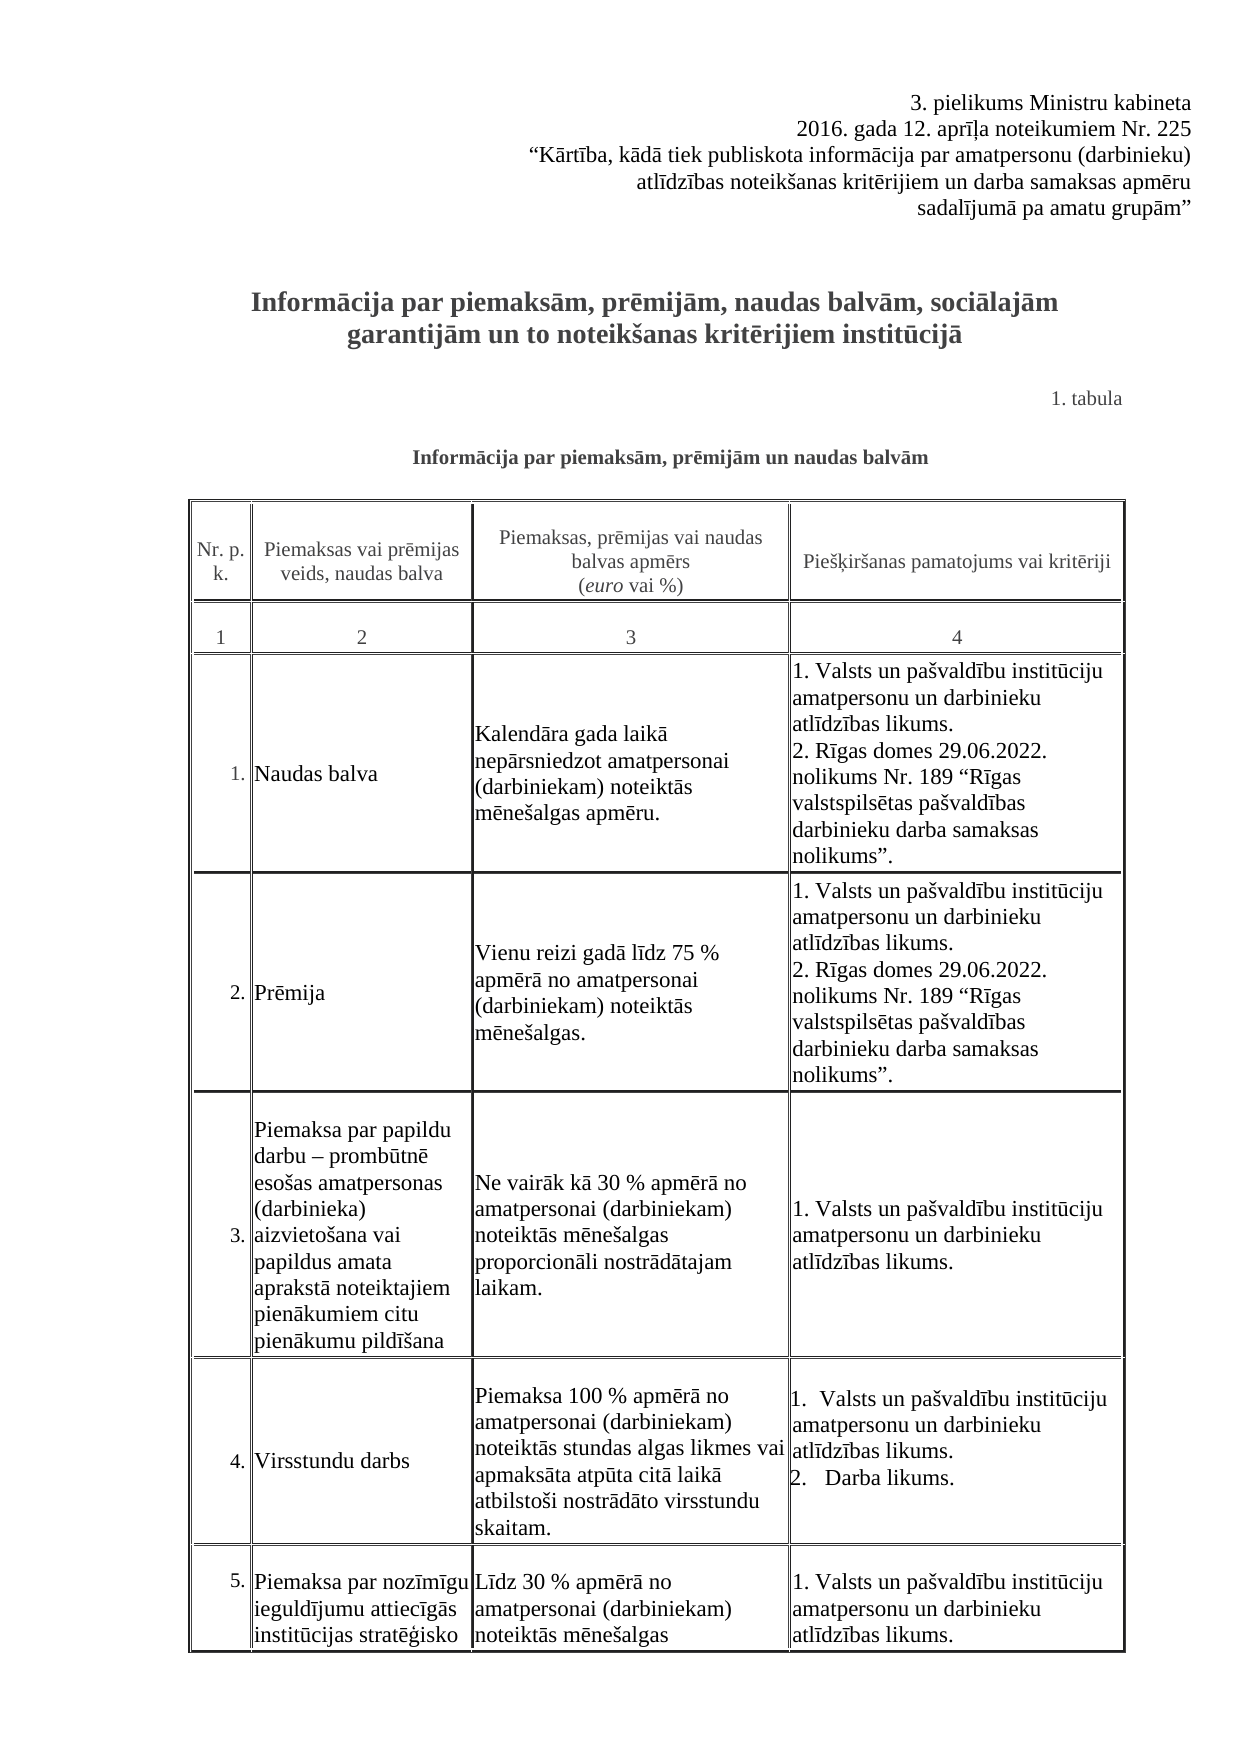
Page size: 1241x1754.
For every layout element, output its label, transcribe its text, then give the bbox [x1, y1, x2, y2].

text Informācija par piemaksām, prēmijām un naudas balvām [187, 439, 1122, 469]
table_cell 1 [192, 599, 250, 652]
table_cell [192, 871, 250, 1090]
table_cell Piemaksa par papildu darbu – prombūtnē esošas amatpersonas (darbinieka) aizvietošana vai papildus amata aprakstā noteiktajiem pienākumiem citu pienākumu pildīšana [253, 1093, 471, 1356]
table_cell [192, 1543, 251, 1650]
table_cell [190, 652, 251, 871]
text “Kārtība, kādā tiek publiskota informācija par amatpersonu (darbinieku) [187, 141, 1192, 168]
table_cell Prēmija [253, 874, 471, 1090]
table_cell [472, 1546, 789, 1650]
table_header Piemaksas vai prēmijas veids, naudas balva [251, 500, 472, 599]
table_cell Valsts un pašvaldību institūciju amatpersonu un darbinieku atlīdzības likums. Darba likums. [790, 1356, 1124, 1542]
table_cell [790, 1543, 1124, 1650]
text 1. tabula [187, 379, 1122, 410]
table_cell 4 [791, 599, 1124, 652]
table_header Piemaksas, prēmijas vai naudas balvas apmērs (euro vai %) [472, 502, 789, 599]
table_cell Naudas balva [253, 655, 471, 871]
text Informācija par piemaksām, prēmijām, naudas balvām, sociālajām garantijām un to noteikšanas kritērijiem institūcijā [187, 285, 1122, 350]
table_header Piešķiršanas pamatojums vai kritēriji [790, 502, 1123, 599]
table_cell Piemaksa 100 % apmērā no amatpersonai (darbiniekam) noteiktās stundas algas likmes vai apmaksāta atpūta citā laikā atbilstoši nostrādāto virsstundu skaitam. [474, 1359, 788, 1542]
text 2016. gada 12. aprīļa noteikumiem Nr. 225 [187, 115, 1192, 141]
table_cell Kalendāra gada laikā nepārsniedzot amatpersonai (darbiniekam) noteiktās mēnešalgas apmēru. [474, 655, 788, 871]
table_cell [251, 1546, 472, 1650]
table_cell 1. Valsts un pašvaldību institūciju amatpersonu un darbinieku atlīdzības likums. [791, 1090, 1123, 1356]
table_cell [190, 1356, 251, 1542]
text sadalījumā pa amatu grupām” [187, 194, 1192, 220]
text 3. pielikums Ministru kabineta [187, 89, 1192, 115]
table_cell Ne vairāk kā 30 % apmērā no amatpersonai (darbiniekam) noteiktās mēnešalgas proporcionāli nostrādātajam laikam. [474, 1093, 788, 1356]
text atlīdzības noteikšanas kritērijiem un darba samaksas apmēru [187, 168, 1192, 194]
table_cell [192, 1090, 250, 1356]
table_header Nr. p. k. [192, 502, 251, 599]
table_cell 3 [474, 603, 788, 652]
table_cell Vienu reizi gadā līdz 75 % apmērā no amatpersonai (darbiniekam) noteiktās mēnešalgas. [474, 874, 788, 1090]
table_cell 2 [253, 603, 471, 652]
table_cell Virsstundu darbs [253, 1359, 471, 1542]
table_cell 1. Valsts un pašvaldību institūciju amatpersonu un darbinieku atlīdzības likums. 2. Rīgas domes 29.06.2022. nolikums Nr. 189 “Rīgas valstspilsētas pašvaldības darbinieku darba samaksas nolikums”. [791, 871, 1123, 1090]
table_cell 1. Valsts un pašvaldību institūciju amatpersonu un darbinieku atlīdzības likums. 2. Rīgas domes 29.06.2022. nolikums Nr. 189 “Rīgas valstspilsētas pašvaldības darbinieku darba samaksas nolikums”. [790, 652, 1124, 871]
